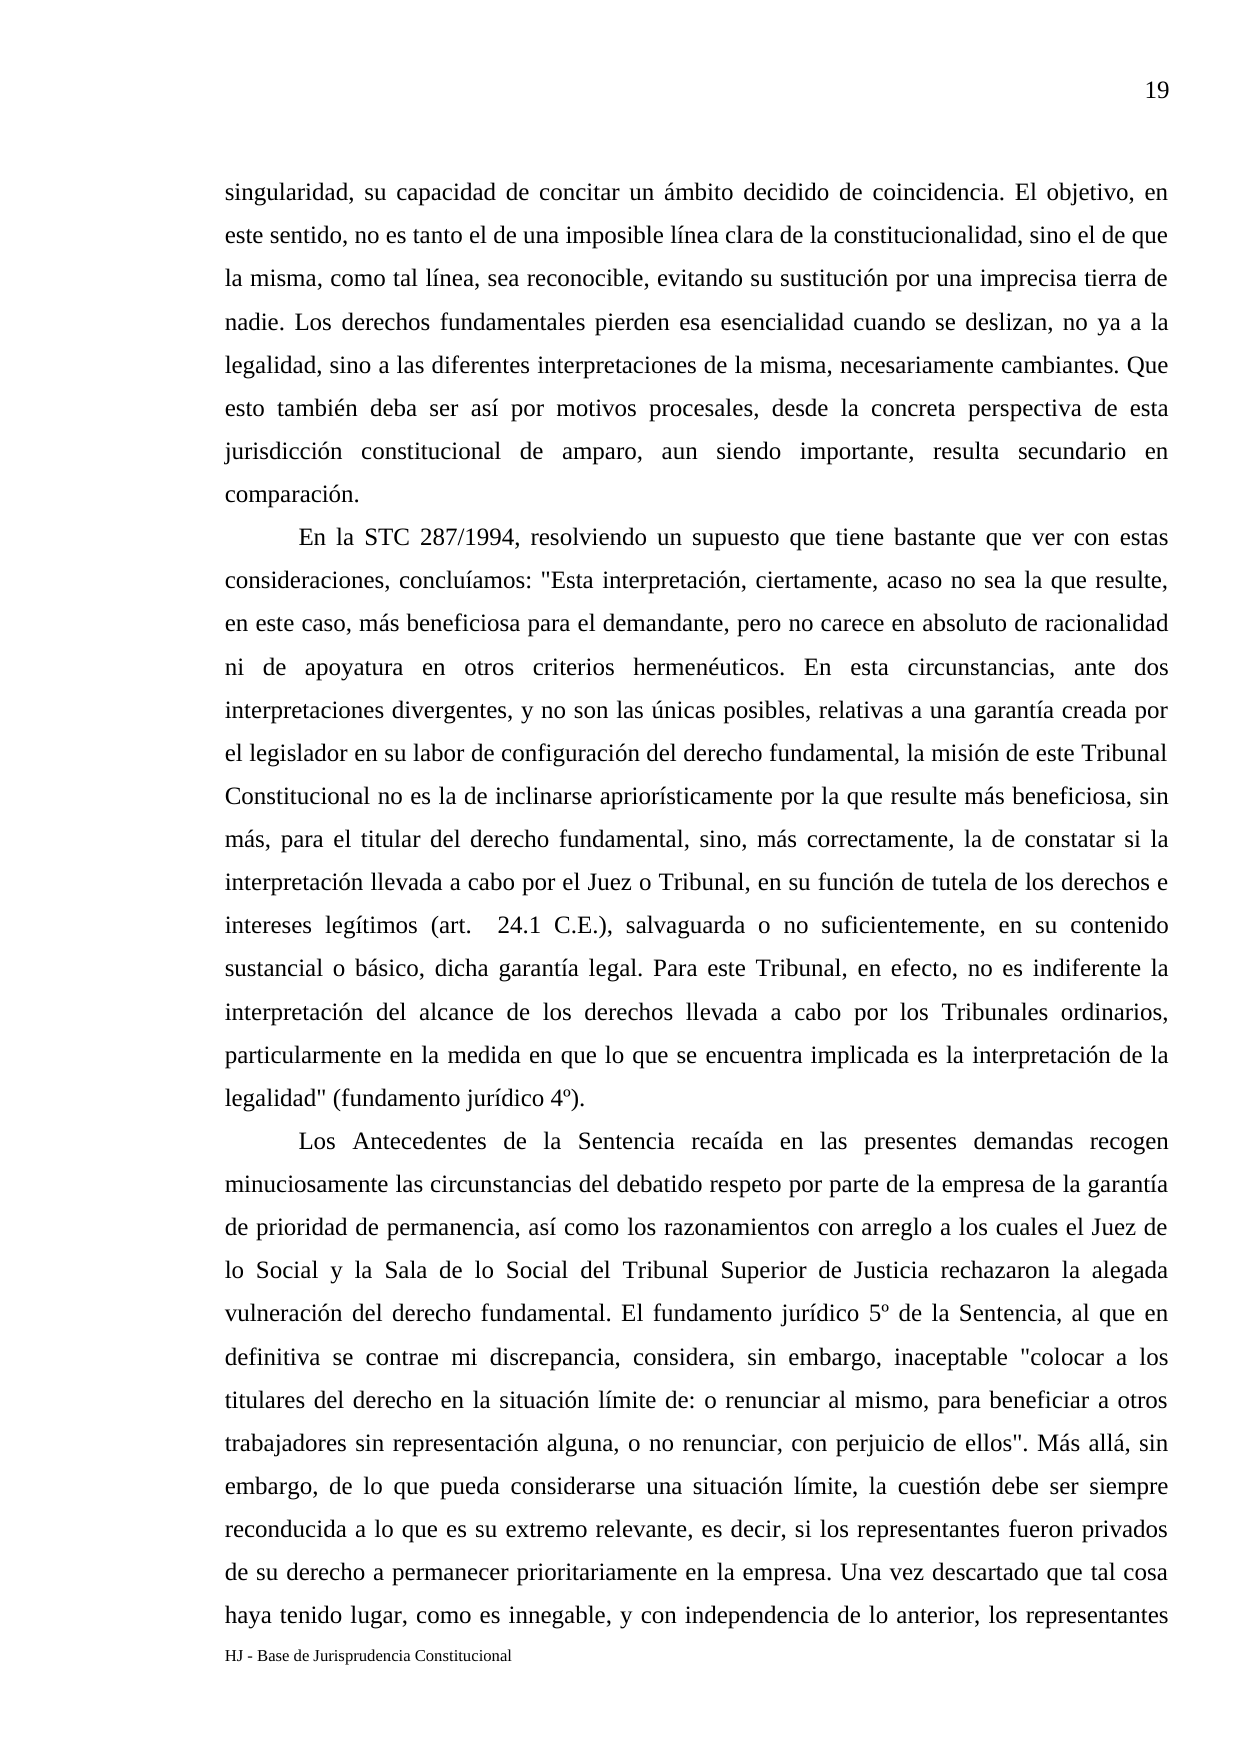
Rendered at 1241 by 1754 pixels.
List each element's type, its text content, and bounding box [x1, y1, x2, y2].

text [224, 177, 1169, 508]
text En la STC 287/1994, resolviendo un supuesto que tiene bastante que ver con estas consideraciones, concluíamos: "Esta interpretación, ciertamente, acaso no sea la que resulte, en este caso, más beneficiosa para el demandante, pero no carece en absoluto de racionalidad ni de apoyatura en otros criterios hermenéuticos. En esta circunstancias, ante dos interpretaciones divergentes, y no son las únicas posibles, relativas a una garantía creada por el legislador en su labor de configuración del derecho fundamental, la misión de este Tribunal Constitucional no es la de inclinarse apriorísticamente por la que resulte más beneficiosa, sin más, para el titular del derecho fundamental, sino, más correctamente, la de constatar si la interpretación llevada a cabo por el Juez o Tribunal, en su función de tutela de los derechos e intereses legítimos (art. 24.1 C.E.), salvaguarda o no suficientemente, en su contenido sustancial o básico, dicha garantía legal. Para este Tribunal, en efecto, no es indiferente la interpretación del alcance de los derechos llevada a cabo por los Tribunales ordinarios, particularmente en la medida en que lo que se encuentra implicada es la interpretación de la legalidad" (fundamento jurídico 4º). [224, 522, 1169, 1112]
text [224, 1126, 1169, 1629]
